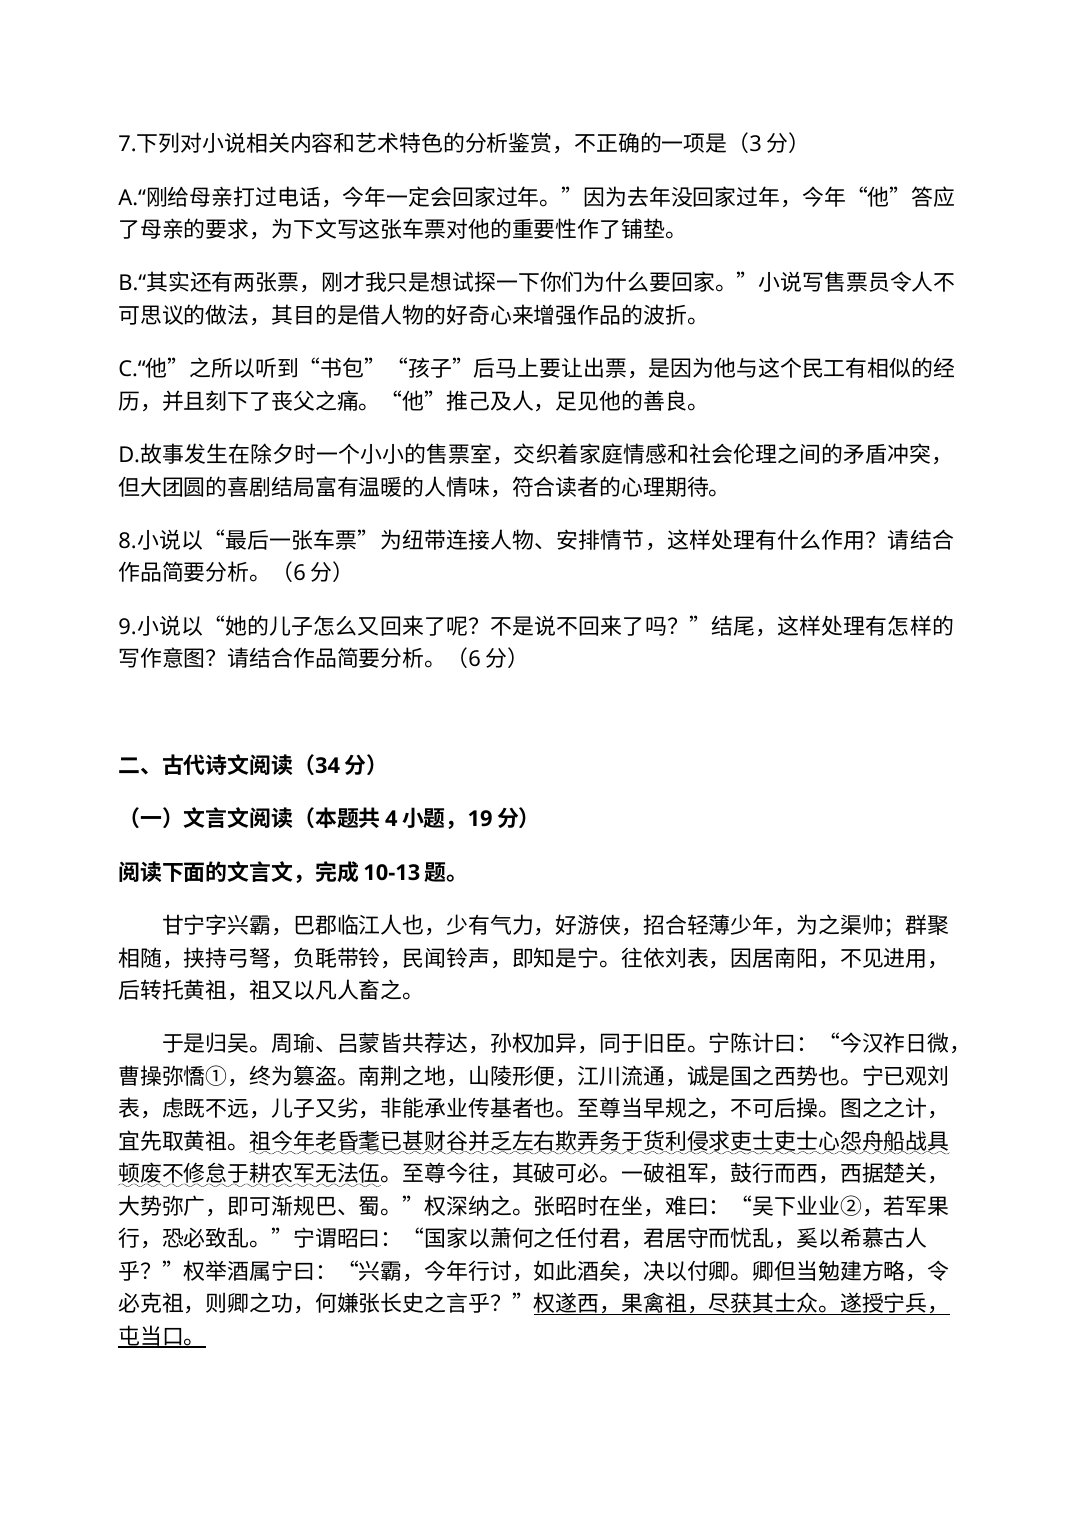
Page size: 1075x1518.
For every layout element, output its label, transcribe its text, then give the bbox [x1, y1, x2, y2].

text 二、古代诗文阅读（34分） [118, 748, 957, 780]
text 阅读下面的文言文，完成10-13题。 [118, 854, 957, 887]
text （一）文言文阅读（本题共4小题，19分） [118, 801, 957, 833]
text C.“他”之所以听到“书包”“孩子”后马上要让出票，是因为他与这个民工有相似的经历，并且刻下了丧父之痛。“他”推己及人，足见他的善良。 [118, 351, 957, 416]
text B.“其实还有两张票，刚才我只是想试探一下你们为什么要回家。”小说写售票员令人不可思议的做法，其目的是借人物的好奇心来增强作品的波折。 [118, 265, 957, 330]
text A.“刚给母亲打过电话，今年一定会回家过年。”因为去年没回家过年，今年“他”答应了母亲的要求，为下文写这张车票对他的重要性作了铺垫。 [118, 179, 957, 244]
text 于是归吴。周瑜、吕蒙皆共荐达，孙权加异，同于旧臣。宁陈计曰：“今汉祚日微，曹操弥憍①，终为篡盗。南荆之地，山陵形便，江川流通，诚是国之西势也。宁已观刘表，虑既不远，儿子又劣，非能承业传基者也。至尊当早规之，不可后操。图之之计，宜先取黄祖。祖今年老昏耄已甚财谷并乏左右欺弄务于货利侵求吏士吏士心怨舟船战具顿废不修怠于耕农军无法伍。至尊今往，其破可必。一破祖军，鼓行而西，西据楚关，大势弥广，即可渐规巴、蜀。”权深纳之。张昭时在坐，难曰：“吴下业业②，若军果行，恐必致乱。”宁谓昭曰：“国家以萧何之任付君，君居守而忧乱，奚以希慕古人乎？”权举酒属宁曰：“兴霸，今年行讨，如此酒矣，决以付卿。卿但当勉建方略，令必克祖，则卿之功，何嫌张长史之言乎？”权遂西，果禽祖，尽获其士众。遂授宁兵，屯当口。 [118, 1026, 957, 1351]
text D.故事发生在除夕时一个小小的售票室，交织着家庭情感和社会伦理之间的矛盾冲突，但大团圆的喜剧结局富有温暖的人情味，符合读者的心理期待。 [118, 437, 957, 502]
text 甘宁字兴霸，巴郡临江人也，少有气力，好游侠，招合轻薄少年，为之渠帅；群聚相随，挟持弓弩，负毦带铃，民闻铃声，即知是宁。往依刘表，因居南阳，不见进用，后转托黄祖，祖又以凡人畜之。 [118, 908, 957, 1005]
text 8.小说以“最后一张车票”为纽带连接人物、安排情节，这样处理有什么作用？请结合作品简要分析。（6分） [118, 523, 957, 588]
text 9.小说以“她的儿子怎么又回来了呢？不是说不回来了吗？”结尾，这样处理有怎样的写作意图？请结合作品简要分析。（6分） [118, 608, 957, 673]
text 7.下列对小说相关内容和艺术特色的分析鉴赏，不正确的一项是（3分） [118, 126, 957, 158]
